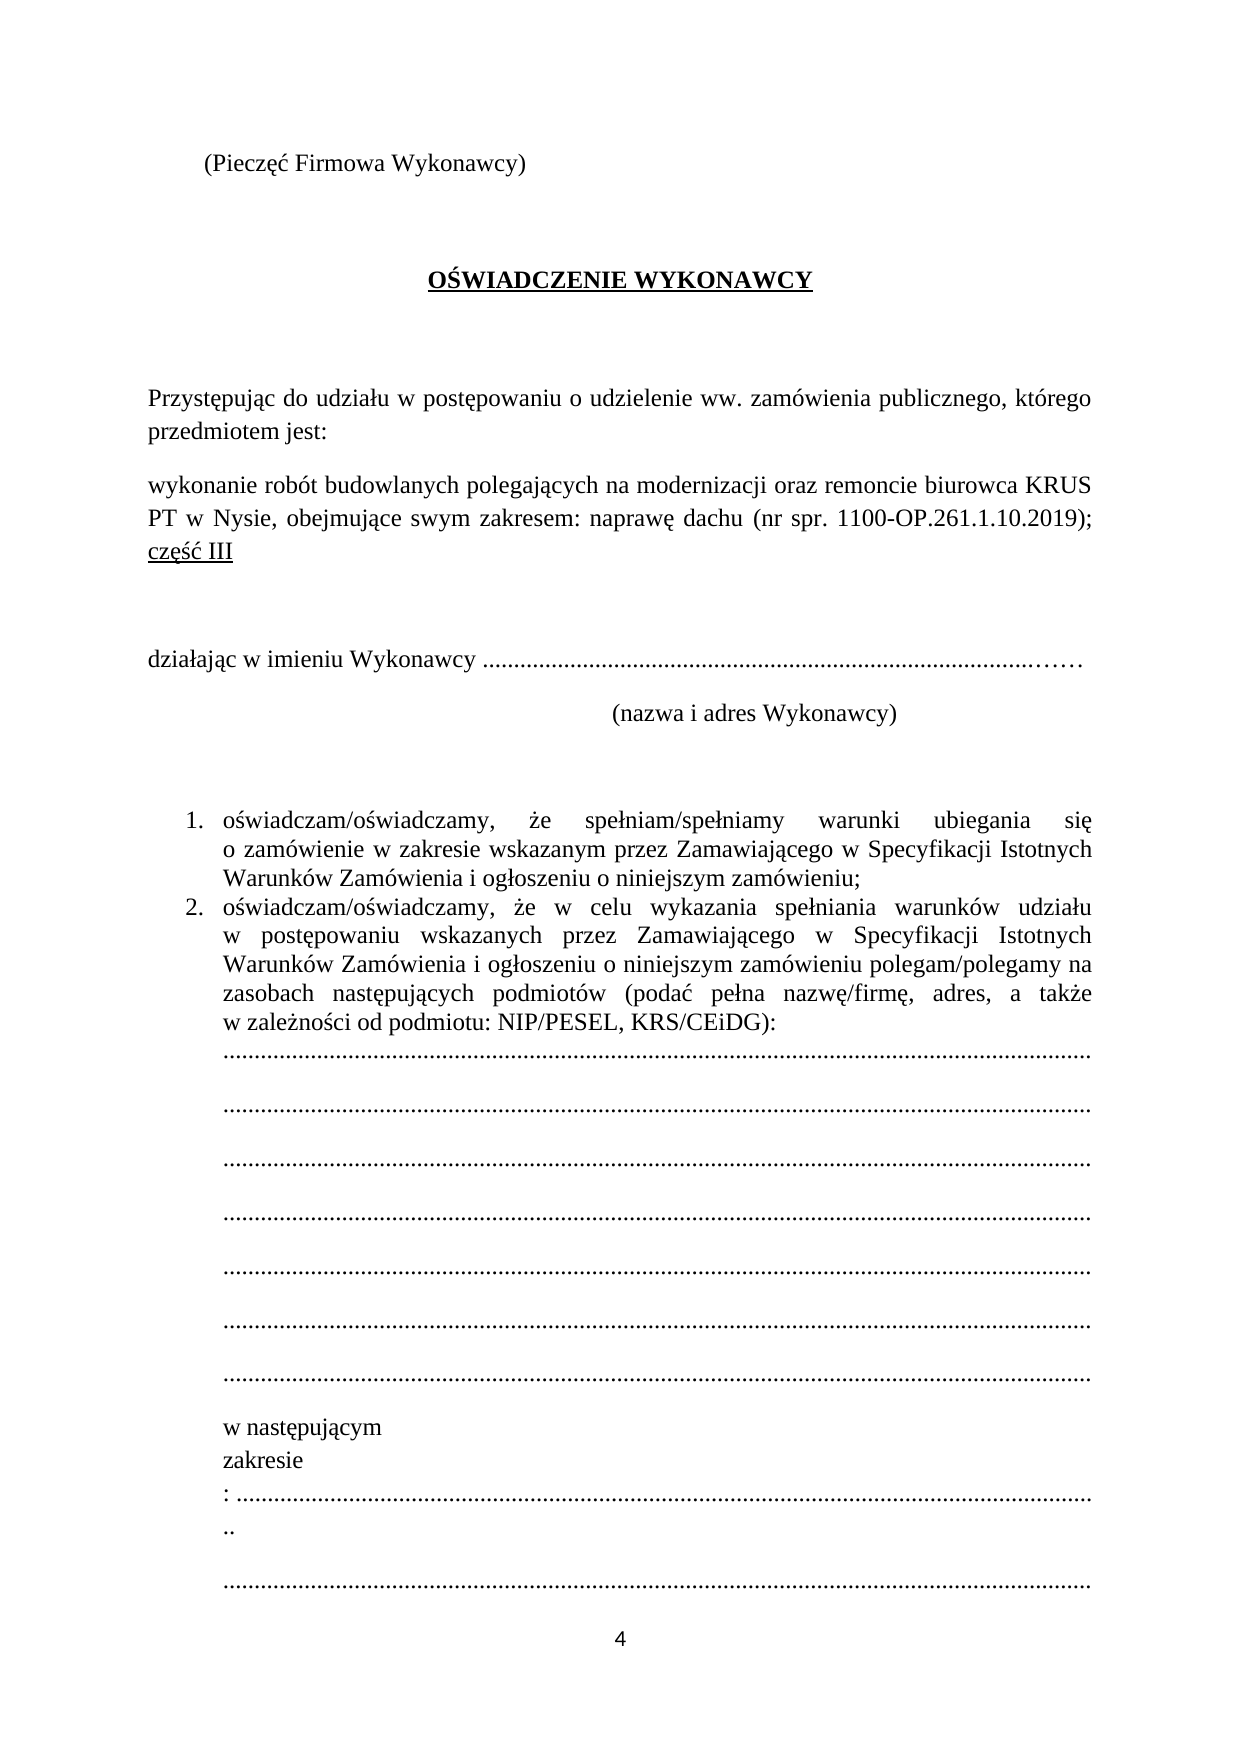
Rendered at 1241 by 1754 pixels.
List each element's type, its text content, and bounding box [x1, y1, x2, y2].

text w następującym zakresie: ........................................................................................................................................... [223, 1412, 1093, 1540]
text (Pieczęć Firmowa Wykonawcy) [204, 148, 988, 176]
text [223, 1565, 1093, 1594]
text ........................................................................................................................................... [223, 1251, 1093, 1279]
text ........................................................................................................................................... [223, 1143, 1093, 1172]
text ........................................................................................................................................... [223, 1197, 1093, 1226]
text ........................................................................................................................................... [223, 1035, 1093, 1064]
text Przystępując do udziału w postępowaniu o udzielenie ww. zamówienia publicznego, którego przedmiotem jest: [148, 383, 1093, 445]
text wykonanie robót budowlanych polegających na modernizacji oraz remoncie biurowca KRUS PT w Nysie, obejmujące swym zakresem: naprawę dachu (nr spr. 1100-OP.261.1.10.2019); część III [148, 470, 1093, 565]
text ........................................................................................................................................... [223, 1089, 1093, 1118]
text OŚWIADCZENIE WYKONAWCY [148, 265, 1093, 294]
text ........................................................................................................................................... [223, 1358, 1093, 1387]
text (nazwa i adres Wykonawcy) [148, 698, 1093, 726]
text działając w imieniu Wykonawcy …… [148, 644, 1093, 673]
list oświadczam/oświadczamy, że spełniam/spełniamy warunki ubiegania się o zamówienie w zakresie wskazanym przez Zamawiającego w Specyfikacji Istotnych Warunków Zamówienia i ogłoszeniu o niniejszym zamówieniu; [185, 805, 1093, 892]
text ........................................................................................................................................... [223, 1305, 1093, 1333]
list oświadczam/oświadczamy, że w celu wykazania spełniania warunków udziału w postępowaniu wskazanych przez Zamawiającego w Specyfikacji Istotnych Warunków Zamówienia i ogłoszeniu o niniejszym zamówieniu polegam/polegamy na zasobach następujących podmiotów (podać pełna nazwę/firmę, adres, a także w zależności od podmiotu: NIP/PESEL, KRS/CEiDG): [185, 892, 1093, 1035]
